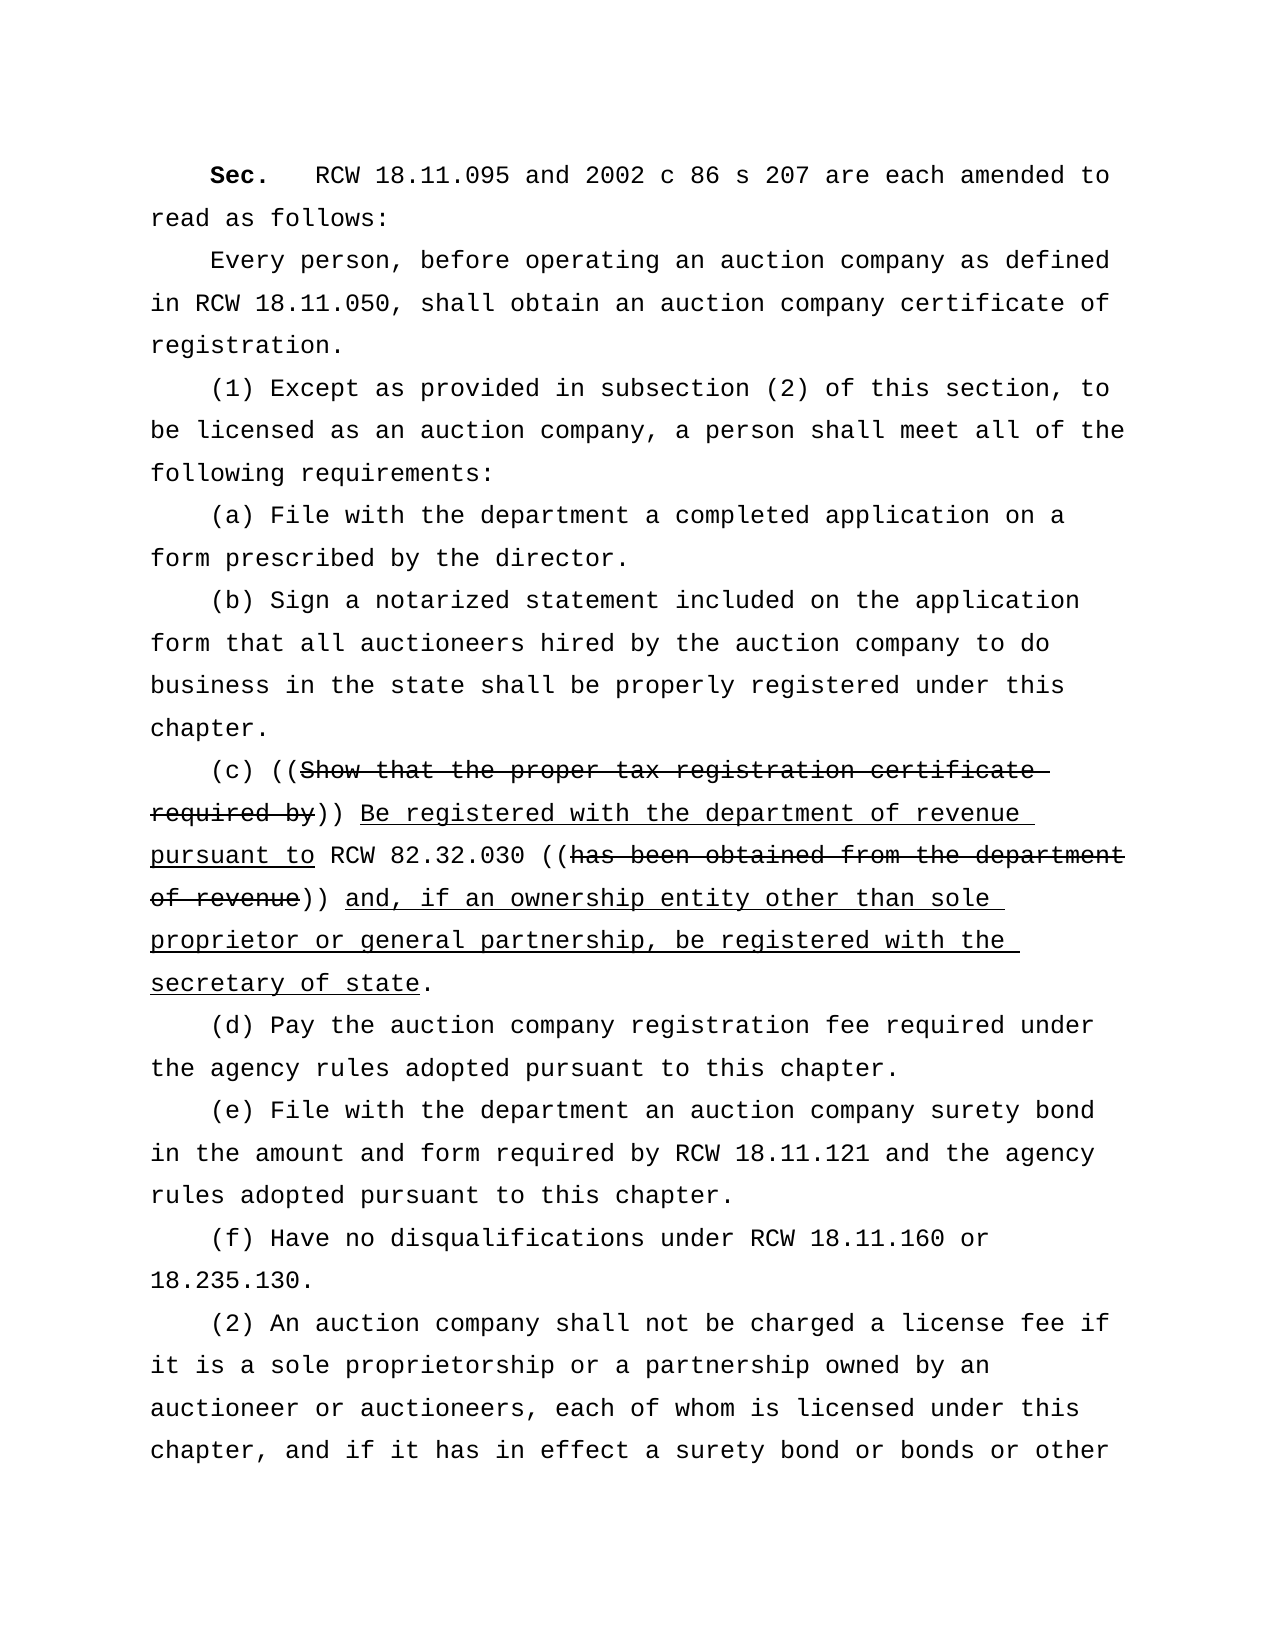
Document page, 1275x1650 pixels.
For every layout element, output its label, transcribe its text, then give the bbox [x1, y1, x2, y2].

text (e) File with the department an auction company surety bond in the amount and form required by RCW 18.11.121 and the agency rules adopted pursuant to this chapter. [150, 1085, 1125, 1212]
text Sec. RCW 18.11.095 and 2002 c 86 s 207 are each amended to read as follows: [150, 150, 1125, 235]
text Every person, before operating an auction company as defined in RCW 18.11.050, shall obtain an auction company certificate of registration. [150, 235, 1125, 362]
text (c) ((Show that the proper tax registration certificate required by)) Be registered with the department of revenue pursuant to RCW 82.32.030 ((has been obtained from the department of revenue)) and, if an ownership entity other than sole proprietor or general partnership, be registered with the secretary of state. [150, 745, 1125, 1000]
text (b) Sign a notarized statement included on the application form that all auctioneers hired by the auction company to do business in the state shall be properly registered under this chapter. [150, 575, 1125, 745]
text (1) Except as provided in subsection (2) of this section, to be licensed as an auction company, a person shall meet all of the following requirements: [150, 362, 1125, 490]
text (a) File with the department a completed application on a form prescribed by the director. [150, 490, 1125, 575]
text (f) Have no disqualifications under RCW 18.11.160 or 18.235.130. [150, 1212, 1125, 1297]
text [150, 1297, 1125, 1467]
text (d) Pay the auction company registration fee required under the agency rules adopted pursuant to this chapter. [150, 1000, 1125, 1085]
